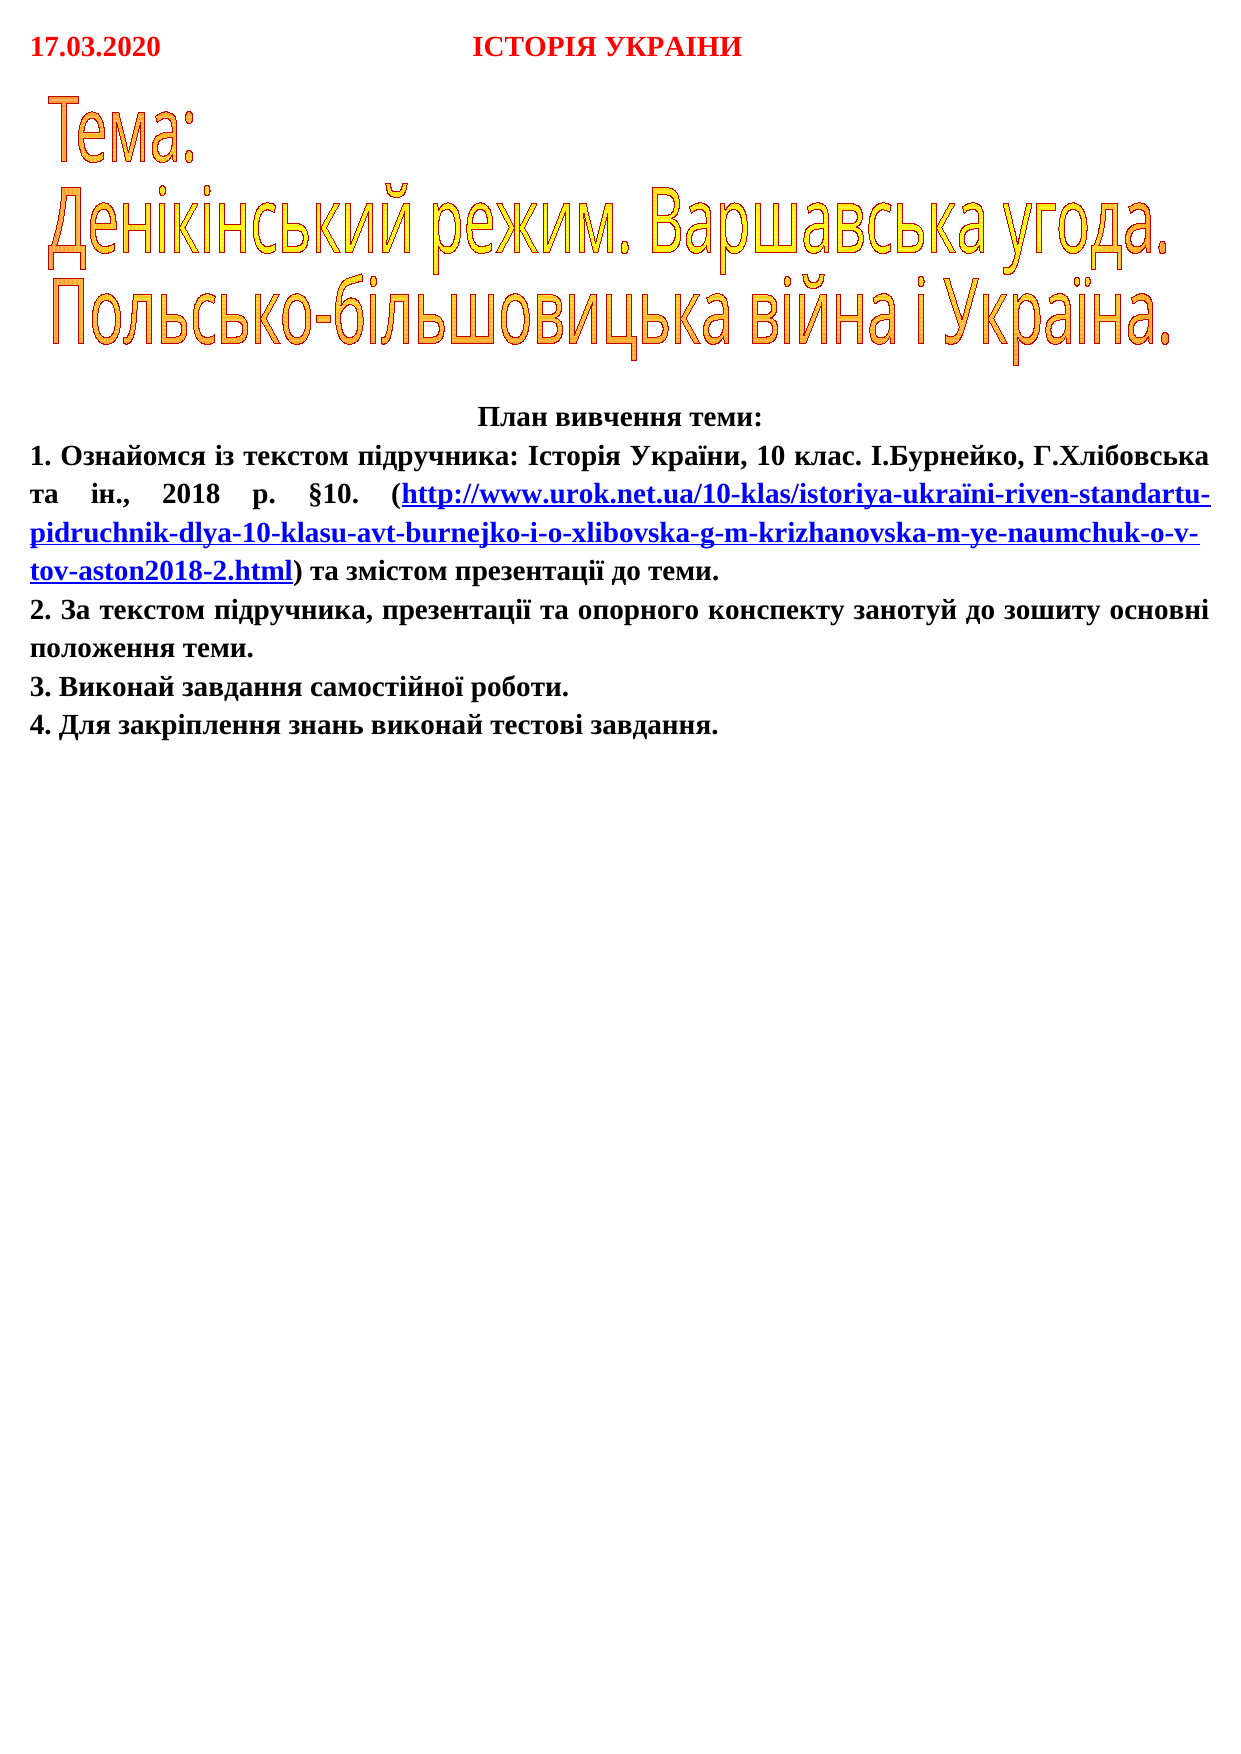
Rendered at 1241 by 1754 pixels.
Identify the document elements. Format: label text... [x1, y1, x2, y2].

text 4. Для закріплення знань виконай тестові завдання. [29, 707, 1211, 741]
text 3. Виконай завдання самостійної роботи. [29, 669, 1211, 702]
text 2. За текстом підручника, презентації та опорного конспекту занотуй до зошиту основні положення теми. [29, 592, 1211, 664]
text 17.03.2020 ІСТОРІЯ УКРАІНИ [29, 29, 1211, 63]
text План вивчення теми: [29, 399, 1211, 433]
text 1. Ознайомся із текстом підручника: Історія України, 10 клас. І.Бурнейко, Г.Хлібовська та ін., 2018 р. §10. (http://www.urok.net.ua/10-klas/istoriya-ukraїni-riven-standartu-pidruchnik-dlya-10-klasu-avt-burnejko-i-o-xlibovska-g-m-krizhanovska-m-ye-naumchuk-o-v-tov-aston2018-2.html) та змістом презентації до теми. [29, 438, 1211, 587]
